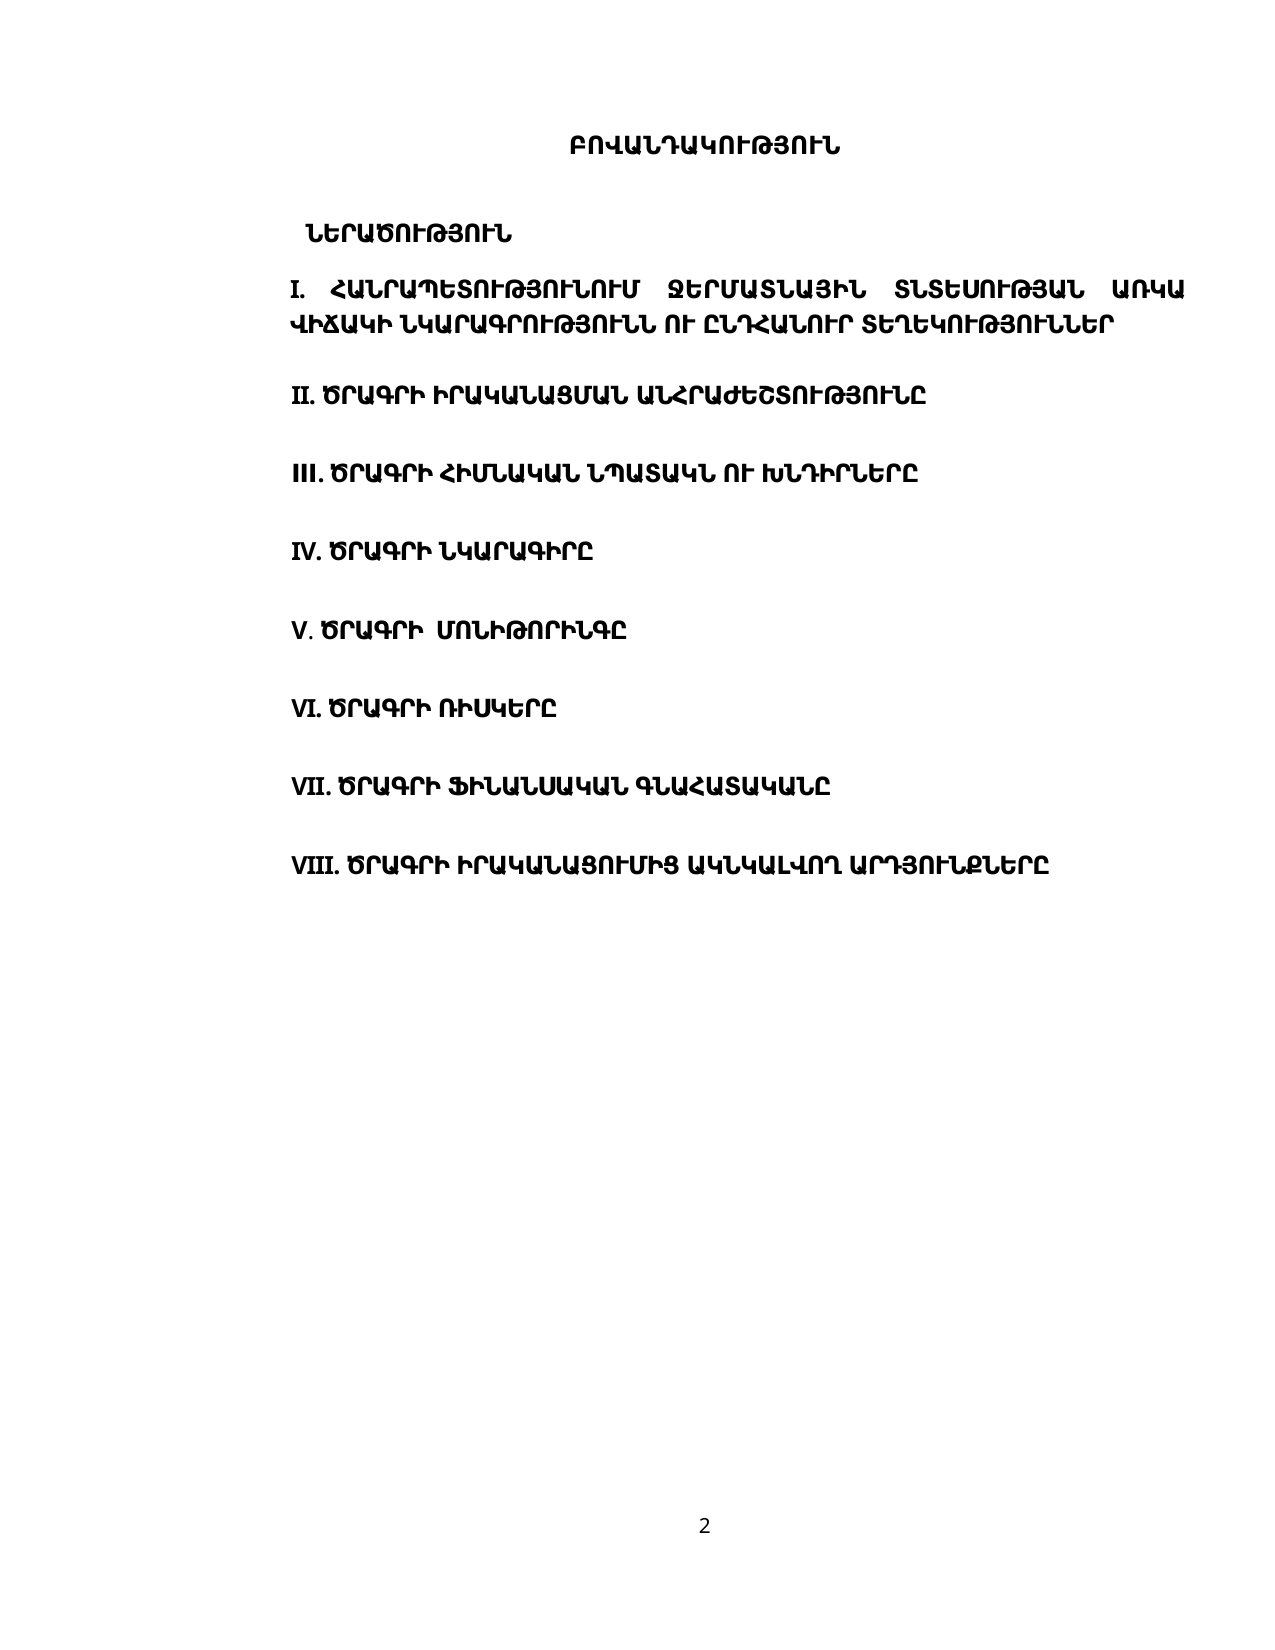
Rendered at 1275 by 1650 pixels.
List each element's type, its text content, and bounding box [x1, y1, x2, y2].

text V. ԾՐԱԳՐԻ ՄՈՆԻԹՈՐԻՆԳԸ [177, 612, 1186, 646]
text VIII. ԾՐԱԳՐԻ ԻՐԱԿԱՆԱՑՈՒՄԻՑ ԱԿՆԿԱԼՎՈՂ ԱՐԴՅՈՒՆՔՆԵՐԸ [177, 847, 1186, 881]
text II. ԾՐԱԳՐԻ ԻՐԱԿԱՆԱՑՄԱՆ ԱՆՀՐԱԺԵՇՏՈՒԹՅՈՒՆԸ [177, 377, 1186, 411]
text IV. ԾՐԱԳՐԻ ՆԿԱՐԱԳԻՐԸ [177, 534, 1186, 568]
text VII. ԾՐԱԳՐԻ ՖԻՆԱՆՍԱԿԱՆ ԳՆԱՀԱՏԱԿԱՆԸ [177, 769, 1186, 803]
text ՆԵՐԱԾՈՒԹՅՈՒՆ [177, 219, 1186, 248]
text I. ՀԱՆՐԱՊԵՏՈՒԹՅՈՒՆՈՒՄ ջերմԱՏՆային ՏՆՏԵՍՈՒԹՅԱՆ ԱՌԿԱ ՎԻՃԱԿԻ ՆԿԱՐԱԳՐՈՒԹՅՈՒՆՆ ՈՒ ԸՆԴՀԱՆՈՒՐ ՏԵՂԵԿՈՒԹՅՈՒՆՆԵՐ [290, 272, 1186, 339]
text VI. ԾՐԱԳՐԻ ՌԻՍԿԵՐԸ [177, 691, 1186, 725]
text ԲՈՎԱՆԴԱԿՈՒԹՅՈՒՆ [177, 131, 1186, 160]
text III. ԾՐԱԳՐԻ ՀԻՄՆԱԿԱՆ ՆՊԱՏԱԿՆ ՈՒ ԽՆԴԻՐՆԵՐԸ [177, 456, 1186, 490]
